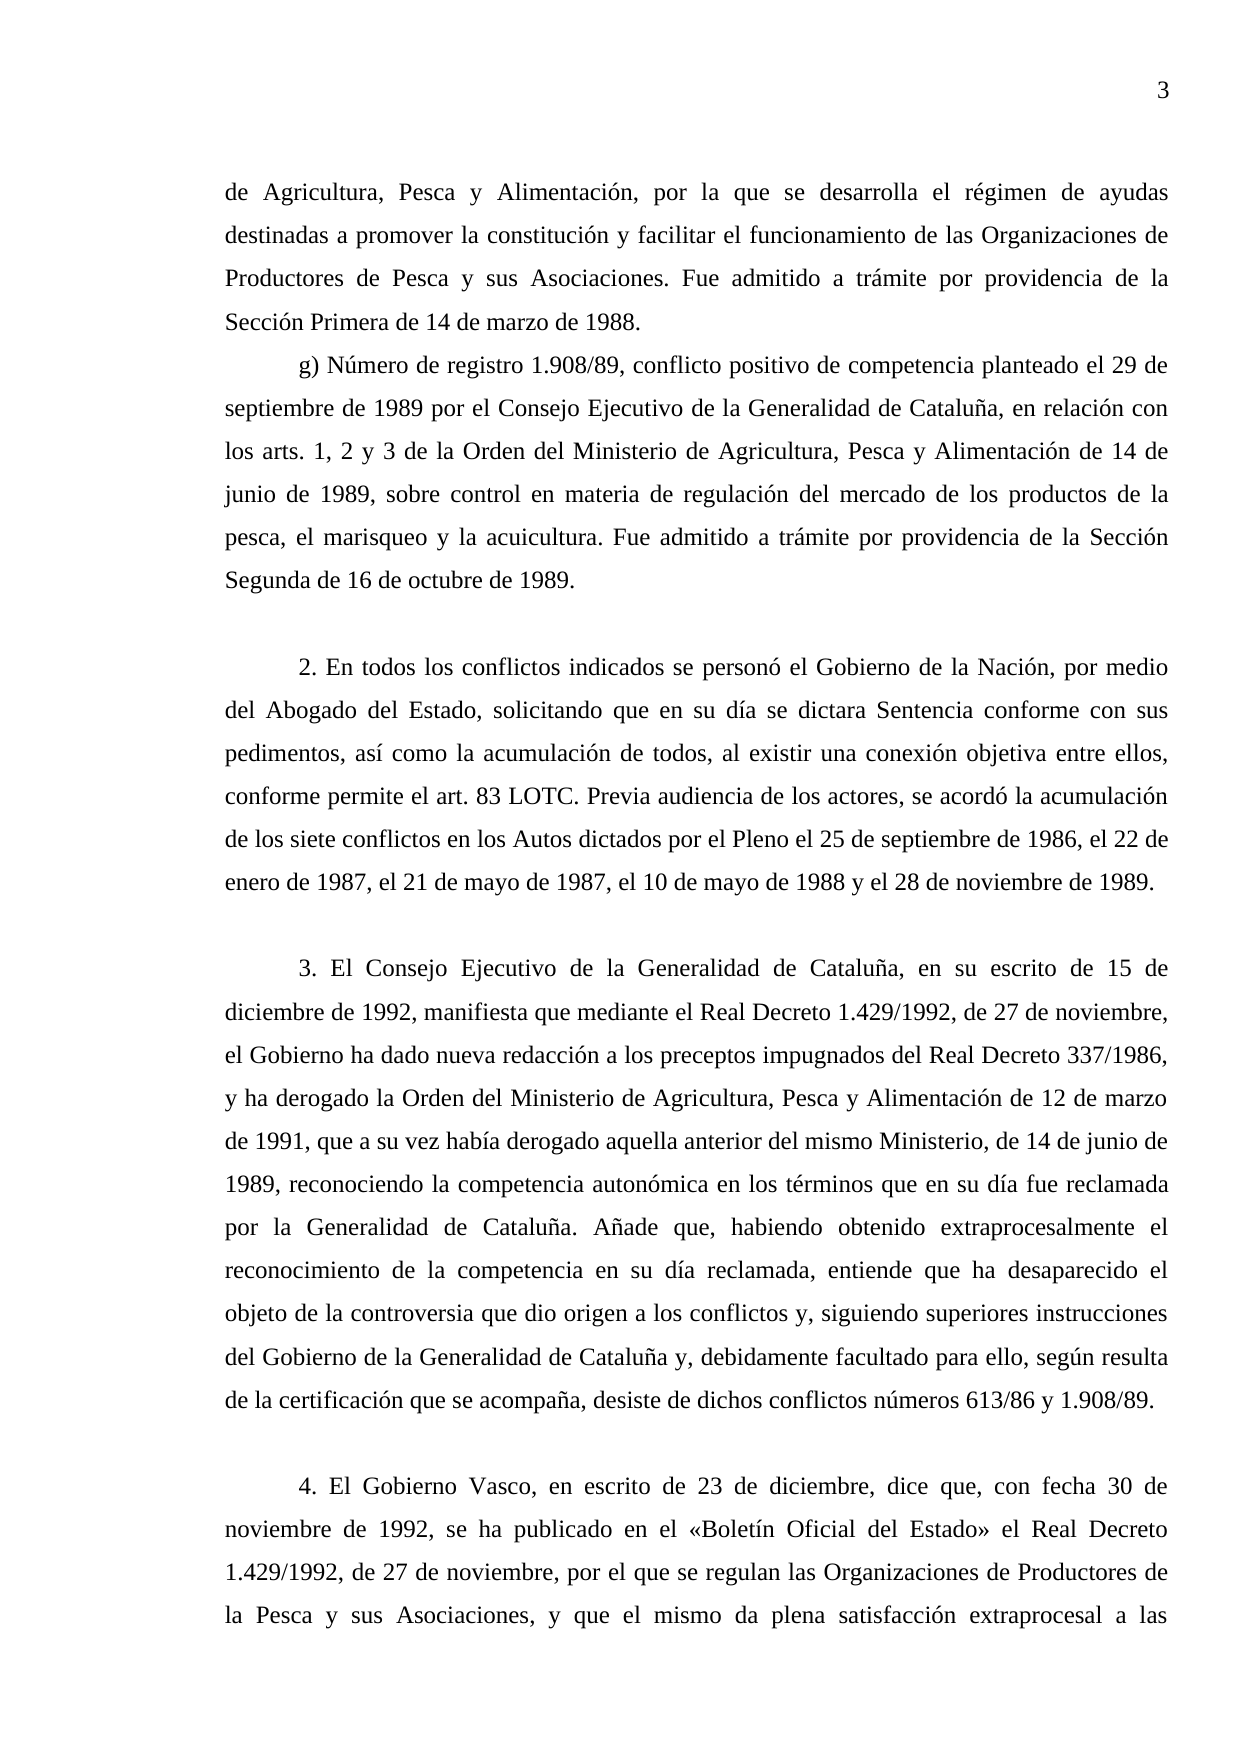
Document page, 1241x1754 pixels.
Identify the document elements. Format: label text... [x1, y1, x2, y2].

text 2. En todos los conflictos indicados se personó el Gobierno de la Nación, por medio del Abogado del Estado, solicitando que en su día se dictara Sentencia conforme con sus pedimentos, así como la acumulación de todos, al existir una conexión objetiva entre ellos, conforme permite el art. 83 LOTC. Previa audiencia de los actores, se acordó la acumulación de los siete conflictos en los Autos dictados por el Pleno el 25 de septiembre de 1986, el 22 de enero de 1987, el 21 de mayo de 1987, el 10 de mayo de 1988 y el 28 de noviembre de 1989. [224, 652, 1169, 896]
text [224, 177, 1169, 335]
text g) Número de registro 1.908/89, conflicto positivo de competencia planteado el 29 de septiembre de 1989 por el Consejo Ejecutivo de la Generalidad de Cataluña, en relación con los arts. 1, 2 y 3 de la Orden del Ministerio de Agricultura, Pesca y Alimentación de 14 de junio de 1989, sobre control en materia de regulación del mercado de los productos de la pesca, el marisqueo y la acuicultura. Fue admitido a trámite por providencia de la Sección Segunda de 16 de octubre de 1989. [224, 350, 1169, 594]
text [224, 1471, 1169, 1629]
text 3. El Consejo Ejecutivo de la Generalidad de Cataluña, en su escrito de 15 de diciembre de 1992, manifiesta que mediante el Real Decreto 1.429/1992, de 27 de noviembre, el Gobierno ha dado nueva redacción a los preceptos impugnados del Real Decreto 337/1986, y ha derogado la Orden del Ministerio de Agricultura, Pesca y Alimentación de 12 de marzo de 1991, que a su vez había derogado aquella anterior del mismo Ministerio, de 14 de junio de 1989, reconociendo la competencia autonómica en los términos que en su día fue reclamada por la Generalidad de Cataluña. Añade que, habiendo obtenido extraprocesalmente el reconocimiento de la competencia en su día reclamada, entiende que ha desaparecido el objeto de la controversia que dio origen a los conflictos y, siguiendo superiores instrucciones del Gobierno de la Generalidad de Cataluña y, debidamente facultado para ello, según resulta de la certificación que se acompaña, desiste de dichos conflictos números 613/86 y 1.908/89. [224, 953, 1169, 1413]
